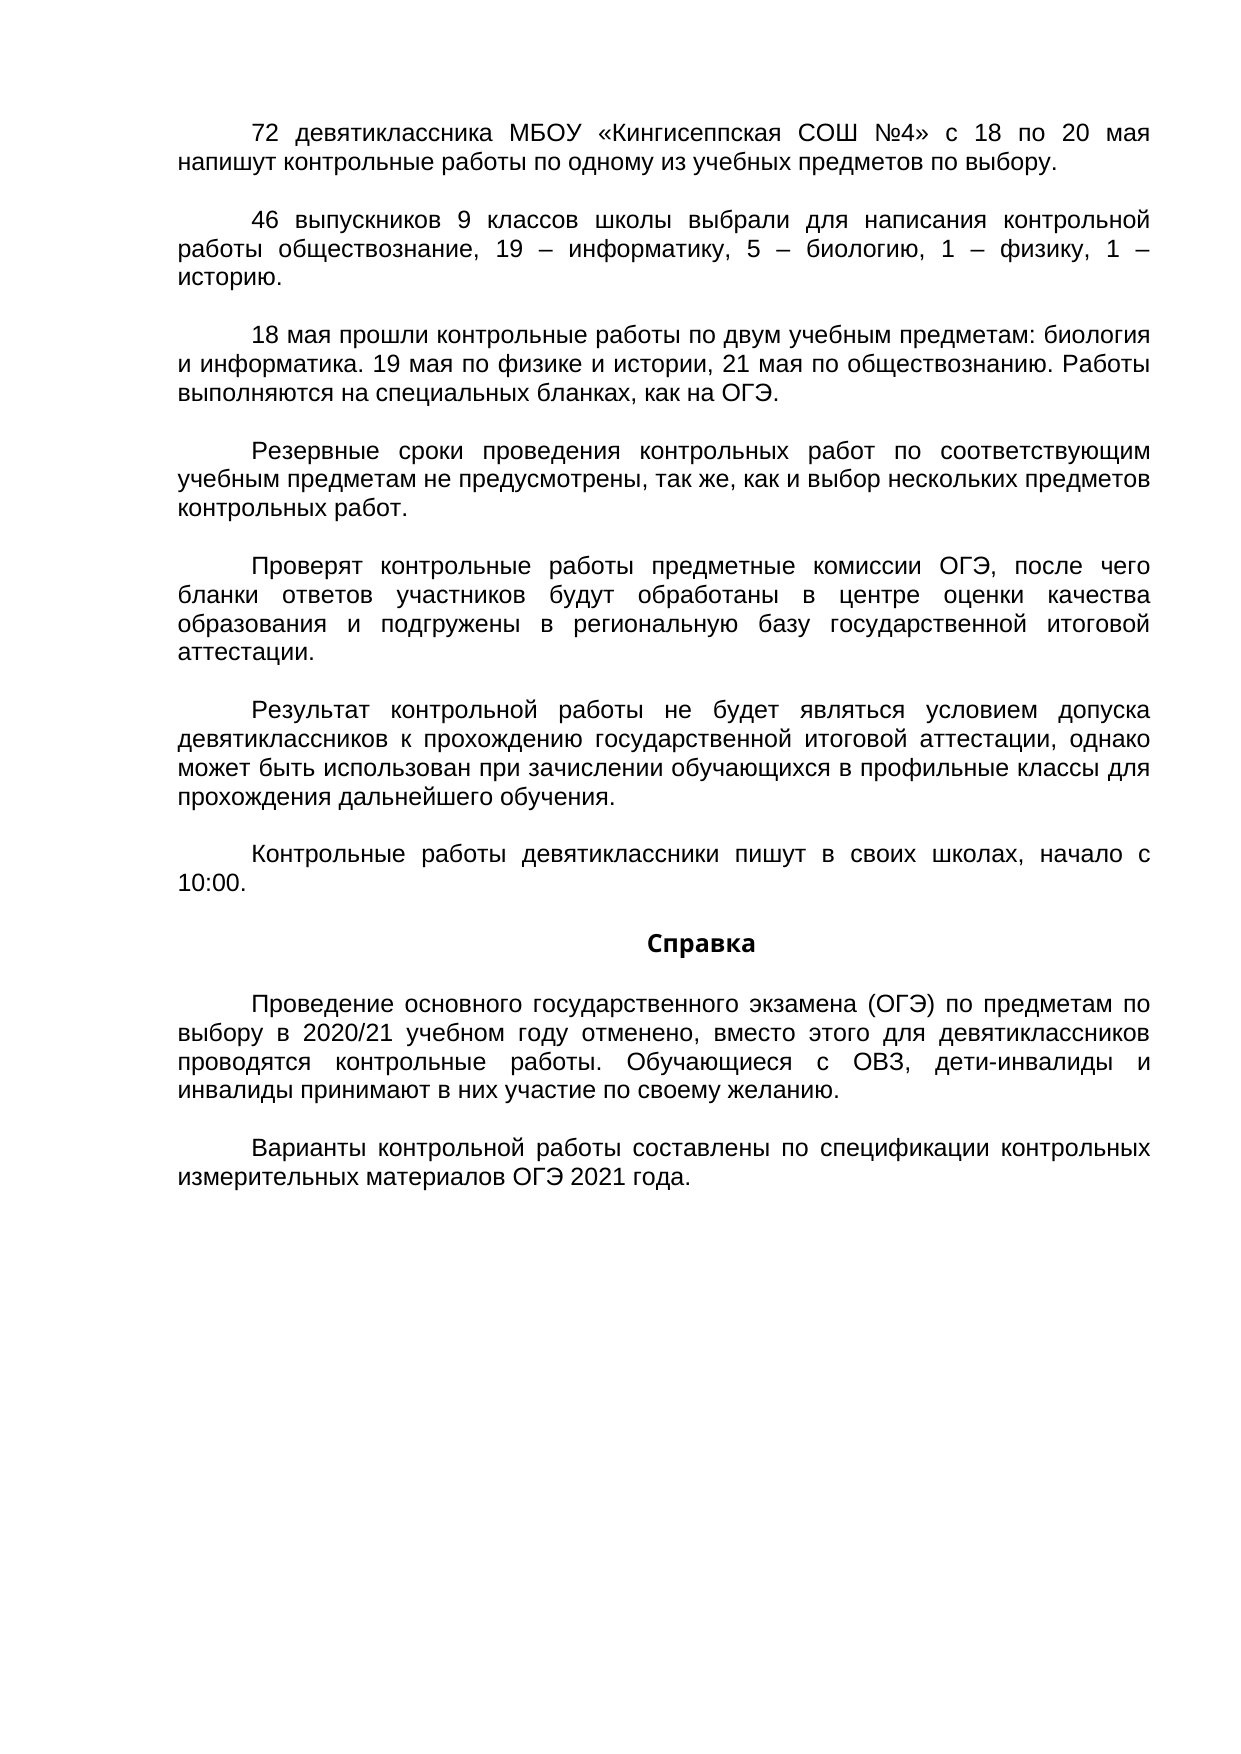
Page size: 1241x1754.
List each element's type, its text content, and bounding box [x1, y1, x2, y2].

text 72 девятиклассника МБОУ «Кингисеппская СОШ №4» с 18 по 20 мая напишут контрольные работы по одному из учебных предметов по выбору. [177, 118, 1152, 176]
text Контрольные работы девятиклассники пишут в своих школах, начало с 10:00. [177, 839, 1152, 897]
text Справка [177, 926, 1152, 960]
text Варианты контрольной работы составлены по спецификации контрольных измерительных материалов ОГЭ 2021 года. [177, 1133, 1152, 1191]
text Проверят контрольные работы предметные комиссии ОГЭ, после чего бланки ответов участников будут обработаны в центре оценки качества образования и подгружены в региональную базу государственной итоговой аттестации. [177, 551, 1152, 666]
text Результат контрольной работы не будет являться условием допуска девятиклассников к прохождению государственной итоговой аттестации, однако может быть использован при зачислении обучающихся в профильные классы для прохождения дальнейшего обучения. [177, 695, 1152, 810]
text 18 мая прошли контрольные работы по двум учебным предметам: биология и информатика. 19 мая по физике и истории, 21 мая по обществознанию. Работы выполняются на специальных бланках, как на ОГЭ. [177, 320, 1152, 406]
text 46 выпускников 9 классов школы выбрали для написания контрольной работы обществознание, 19 – информатику, 5 – биологию, 1 – физику, 1 – историю. [177, 205, 1152, 291]
text Проведение основного государственного экзамена (ОГЭ) по предметам по выбору в 2020/21 учебном году отменено, вместо этого для девятиклассников проводятся контрольные работы. Обучающиеся с ОВЗ, дети-инвалиды и инвалиды принимают в них участие по своему желанию. [177, 989, 1152, 1104]
text Резервные сроки проведения контрольных работ по соответствующим учебным предметам не предусмотрены, так же, как и выбор нескольких предметов контрольных работ. [177, 436, 1152, 522]
